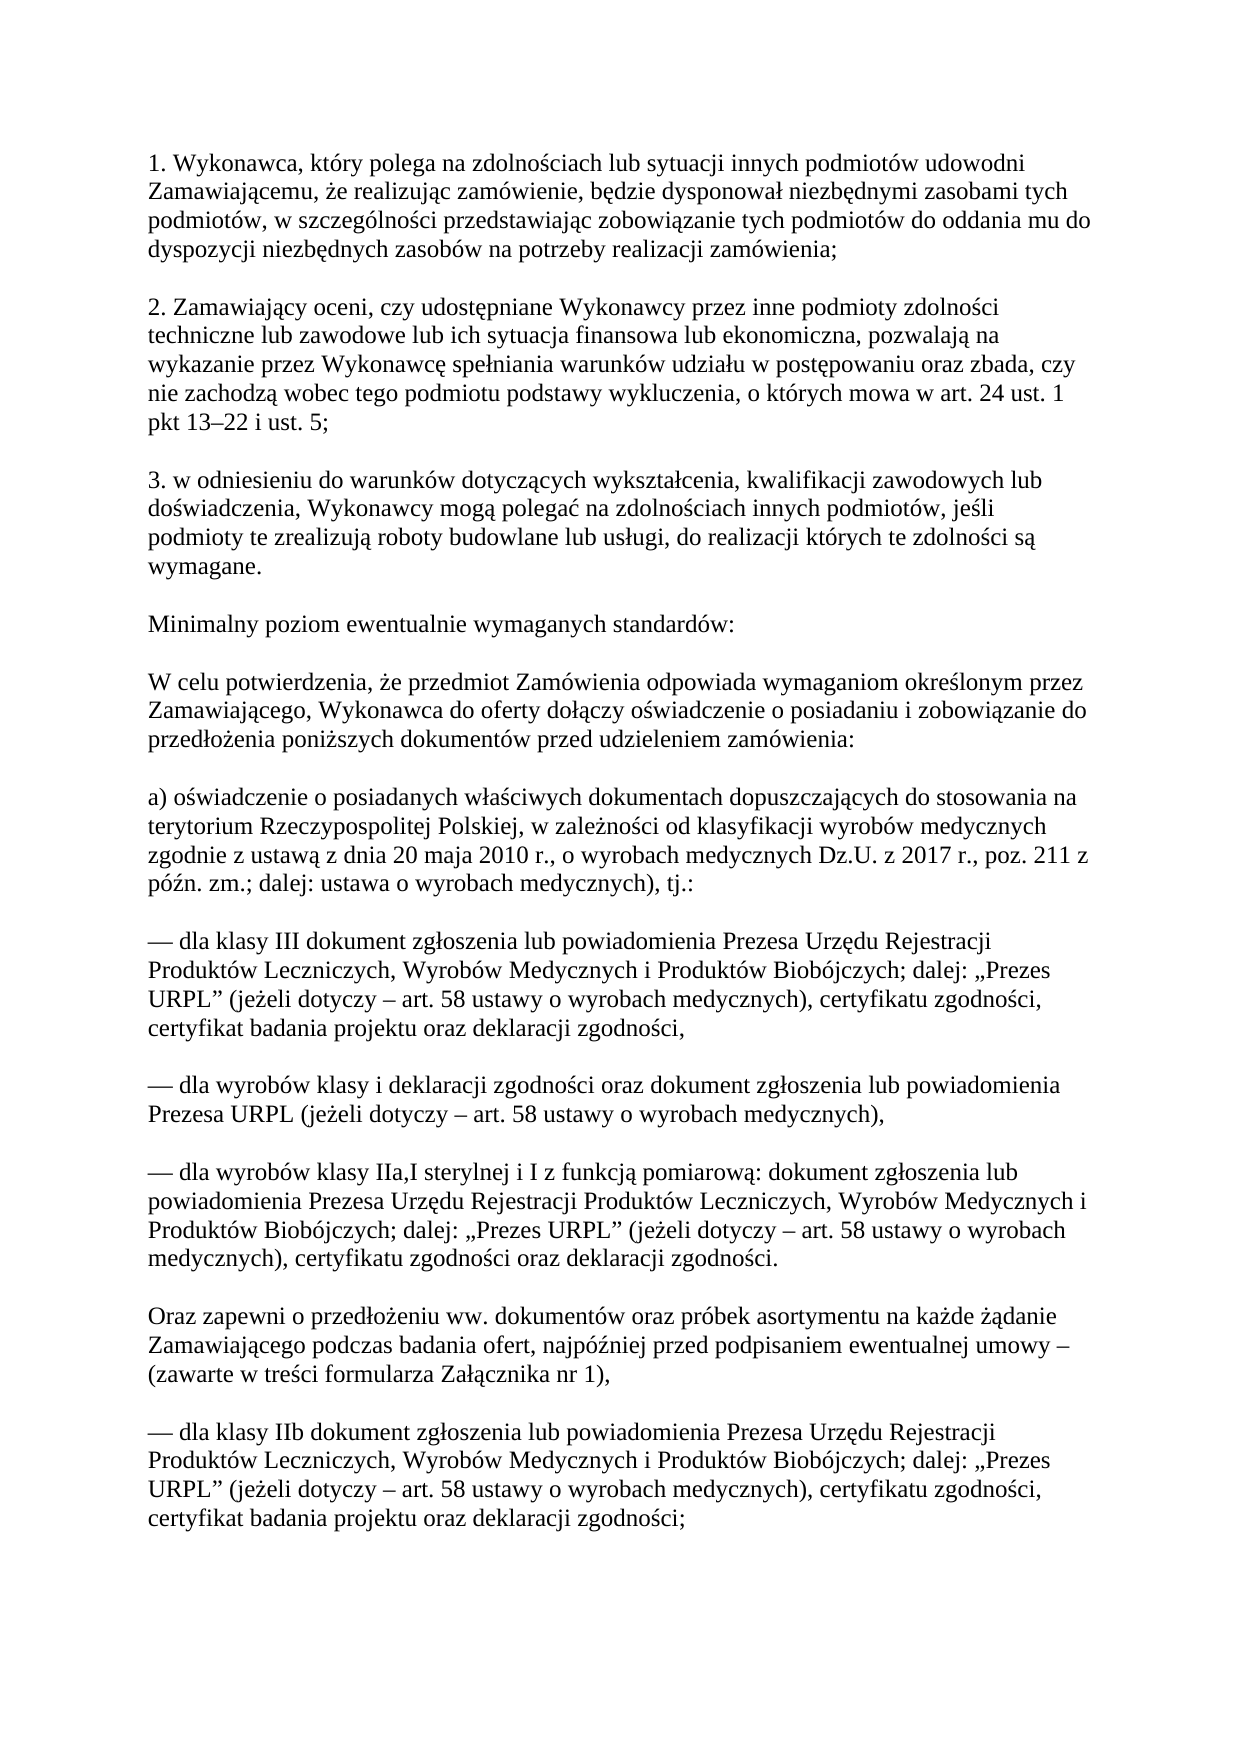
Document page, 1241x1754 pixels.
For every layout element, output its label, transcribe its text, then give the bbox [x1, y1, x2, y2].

text Oraz zapewni o przedłożeniu ww. dokumentów oraz próbek asortymentu na każde żądanie Zamawiającego podczas badania ofert, najpóźniej przed podpisaniem ewentualnej umowy – (zawarte w treści formularza Załącznika nr 1), [148, 1301, 1093, 1388]
text — dla klasy IIb dokument zgłoszenia lub powiadomienia Prezesa Urzędu Rejestracji Produktów Leczniczych, Wyrobów Medycznych i Produktów Biobójczych; dalej: „Prezes URPL” (jeżeli dotyczy – art. 58 ustawy o wyrobach medycznych), certyfikatu zgodności, certyfikat badania projektu oraz deklaracji zgodności; [148, 1417, 1093, 1532]
text a) oświadczenie o posiadanych właściwych dokumentach dopuszczających do stosowania na terytorium Rzeczypospolitej Polskiej, w zależności od klasyfikacji wyrobów medycznych zgodnie z ustawą z dnia 20 maja 2010 r., o wyrobach medycznych Dz.U. z 2017 r., poz. 211 z późn. zm.; dalej: ustawa o wyrobach medycznych), tj.: [148, 782, 1093, 897]
text — dla wyrobów klasy i deklaracji zgodności oraz dokument zgłoszenia lub powiadomienia Prezesa URPL (jeżeli dotyczy – art. 58 ustawy o wyrobach medycznych), [148, 1071, 1093, 1128]
text 1. Wykonawca, który polega na zdolnościach lub sytuacji innych podmiotów udowodni Zamawiającemu, że realizując zamówienie, będzie dysponował niezbędnymi zasobami tych podmiotów, w szczególności przedstawiając zobowiązanie tych podmiotów do oddania mu do dyspozycji niezbędnych zasobów na potrzeby realizacji zamówienia; [148, 148, 1093, 263]
text Minimalny poziom ewentualnie wymaganych standardów: [148, 609, 1093, 638]
text — dla wyrobów klasy IIa,I sterylnej i I z funkcją pomiarową: dokument zgłoszenia lub powiadomienia Prezesa Urzędu Rejestracji Produktów Leczniczych, Wyrobów Medycznych i Produktów Biobójczych; dalej: „Prezes URPL” (jeżeli dotyczy – art. 58 ustawy o wyrobach medycznych), certyfikatu zgodności oraz deklaracji zgodności. [148, 1157, 1093, 1272]
text 3. w odniesieniu do warunków dotyczących wykształcenia, kwalifikacji zawodowych lub doświadczenia, Wykonawcy mogą polegać na zdolnościach innych podmiotów, jeśli podmioty te zrealizują roboty budowlane lub usługi, do realizacji których te zdolności są wymagane. [148, 465, 1093, 580]
text 2. Zamawiający oceni, czy udostępniane Wykonawcy przez inne podmioty zdolności techniczne lub zawodowe lub ich sytuacja finansowa lub ekonomiczna, pozwalają na wykazanie przez Wykonawcę spełniania warunków udziału w postępowaniu oraz zbada, czy nie zachodzą wobec tego podmiotu podstawy wykluczenia, o których mowa w art. 24 ust. 1 pkt 13–22 i ust. 5; [148, 292, 1093, 436]
text W celu potwierdzenia, że przedmiot Zamówienia odpowiada wymaganiom określonym przez Zamawiającego, Wykonawca do oferty dołączy oświadczenie o posiadaniu i zobowiązanie do przedłożenia poniższych dokumentów przed udzieleniem zamówienia: [148, 667, 1093, 753]
text — dla klasy III dokument zgłoszenia lub powiadomienia Prezesa Urzędu Rejestracji Produktów Leczniczych, Wyrobów Medycznych i Produktów Biobójczych; dalej: „Prezes URPL” (jeżeli dotyczy – art. 58 ustawy o wyrobach medycznych), certyfikatu zgodności, certyfikat badania projektu oraz deklaracji zgodności, [148, 926, 1093, 1041]
